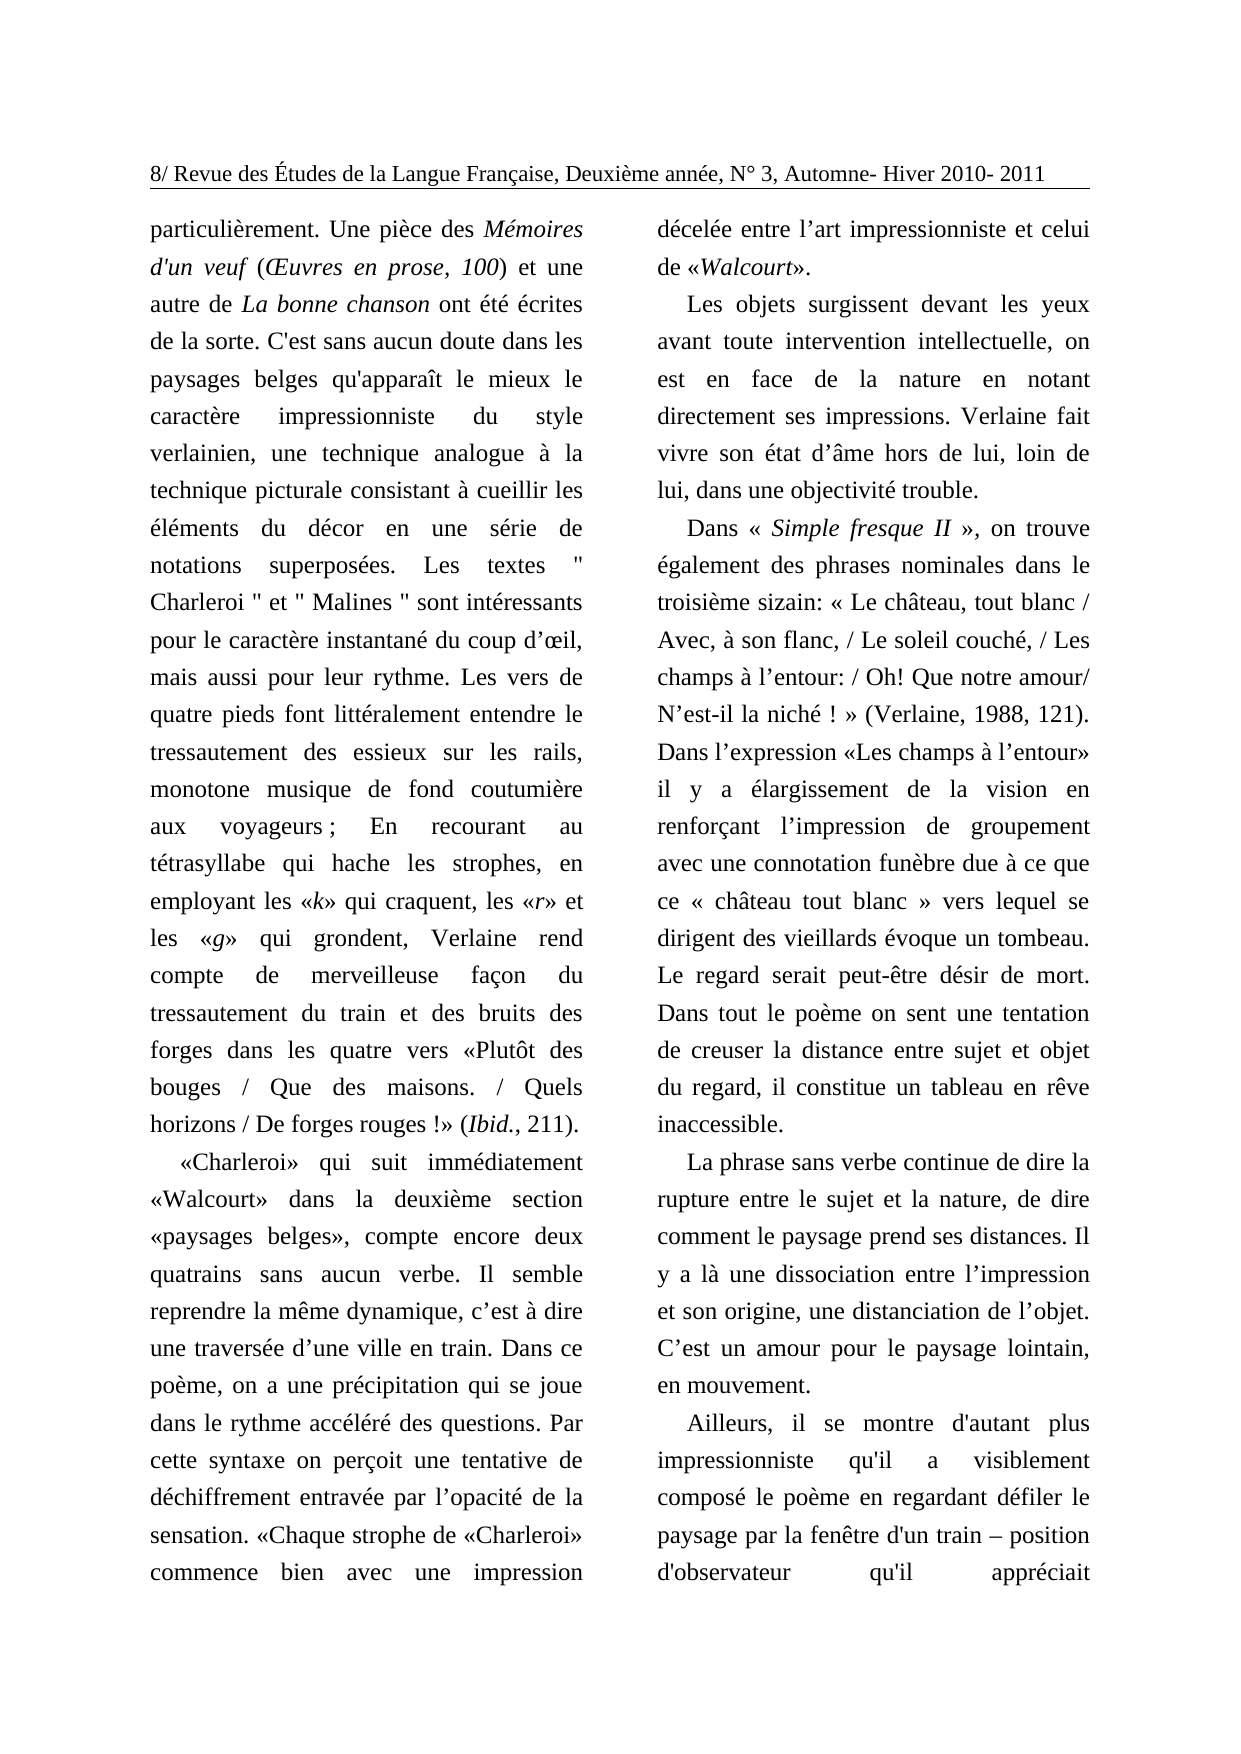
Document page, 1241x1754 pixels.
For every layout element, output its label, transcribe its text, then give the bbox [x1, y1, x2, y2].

text Dans « Simple fresque II », on trouve également des phrases nominales dans le troisième sizain: « Le château, tout blanc / Avec, à son flanc, / Le soleil couché, / Les champs à l’entour: / Oh! Que notre amour/ N’est-il la niché ! » (Verlaine, 1988, 121). Dans l’expression «Les champs à l’entour» il y a élargissement de la vision en renforçant l’impression de groupement avec une connotation funèbre due à ce que ce « château tout blanc » vers lequel se dirigent des vieillards évoque un tombeau. Le regard serait peut-être désir de mort. Dans tout le poème on sent une tentation de creuser la distance entre sujet et objet du regard, il constitue un tableau en rêve inaccessible. [657, 513, 1090, 1138]
text Les objets surgissent devant les yeux avant toute intervention intellectuelle, on est en face de la nature en notant directement ses impressions. Verlaine fait vivre son état d’âme hors de lui, loin de lui, dans une objectivité trouble. [657, 289, 1090, 504]
text Ailleurs, il se montre d'autant plus impressionniste qu'il a visiblement composé le poème en regardant défiler le paysage par la fenêtre d'un train – position d'observateur qu'il appréciait particulièrement. Une pièce des Mémoires d'un veuf (Œuvres en prose, 100) et une autre de La bonne chanson ont été écrites de la sorte. C'est sans aucun doute dans les paysages belges qu'apparaît le mieux le caractère impressionniste du style verlainien, une technique analogue à la technique picturale consistant à cueillir les éléments du décor en une série de notations superposées. Les textes " Charleroi " et " Malines " sont intéressants pour le caractère instantané du coup d’œil, mais aussi pour leur rythme. Les vers de quatre pieds font littéralement entendre le tressautement des essieux sur les rails, monotone musique de fond coutumière aux voyageurs ; En recourant au tétrasyllabe qui hache les strophes, en employant les «k» qui craquent, les «r» et les «g» qui grondent, Verlaine rend compte de merveilleuse façon du tressautement du train et des bruits des forges dans les quatre vers «Plutôt des bouges / Que des maisons. / Quels horizons / De forges rouges !» (Ibid., 211). [657, 1408, 1090, 1586]
text Ailleurs, il se montre d'autant plus impressionniste qu'il a visiblement composé le poème en regardant défiler le paysage par la fenêtre d'un train – position d'observateur qu'il appréciait particulièrement. Une pièce des Mémoires d'un veuf (Œuvres en prose, 100) et une autre de La bonne chanson ont été écrites de la sorte. C'est sans aucun doute dans les paysages belges qu'apparaît le mieux le caractère impressionniste du style verlainien, une technique analogue à la technique picturale consistant à cueillir les éléments du décor en une série de notations superposées. Les textes " Charleroi " et " Malines " sont intéressants pour le caractère instantané du coup d’œil, mais aussi pour leur rythme. Les vers de quatre pieds font littéralement entendre le tressautement des essieux sur les rails, monotone musique de fond coutumière aux voyageurs ; En recourant au tétrasyllabe qui hache les strophes, en employant les «k» qui craquent, les «r» et les «g» qui grondent, Verlaine rend compte de merveilleuse façon du tressautement du train et des bruits des forges dans les quatre vers «Plutôt des bouges / Que des maisons. / Quels horizons / De forges rouges !» (Ibid., 211). [150, 214, 583, 1138]
text La phrase sans verbe continue de dire la rupture entre le sujet et la nature, de dire comment le paysage prend ses distances. Il y a là une dissociation entre l’impression et son origine, une distanciation de l’objet. C’est un amour pour le paysage lointain, en mouvement. [657, 1147, 1090, 1399]
